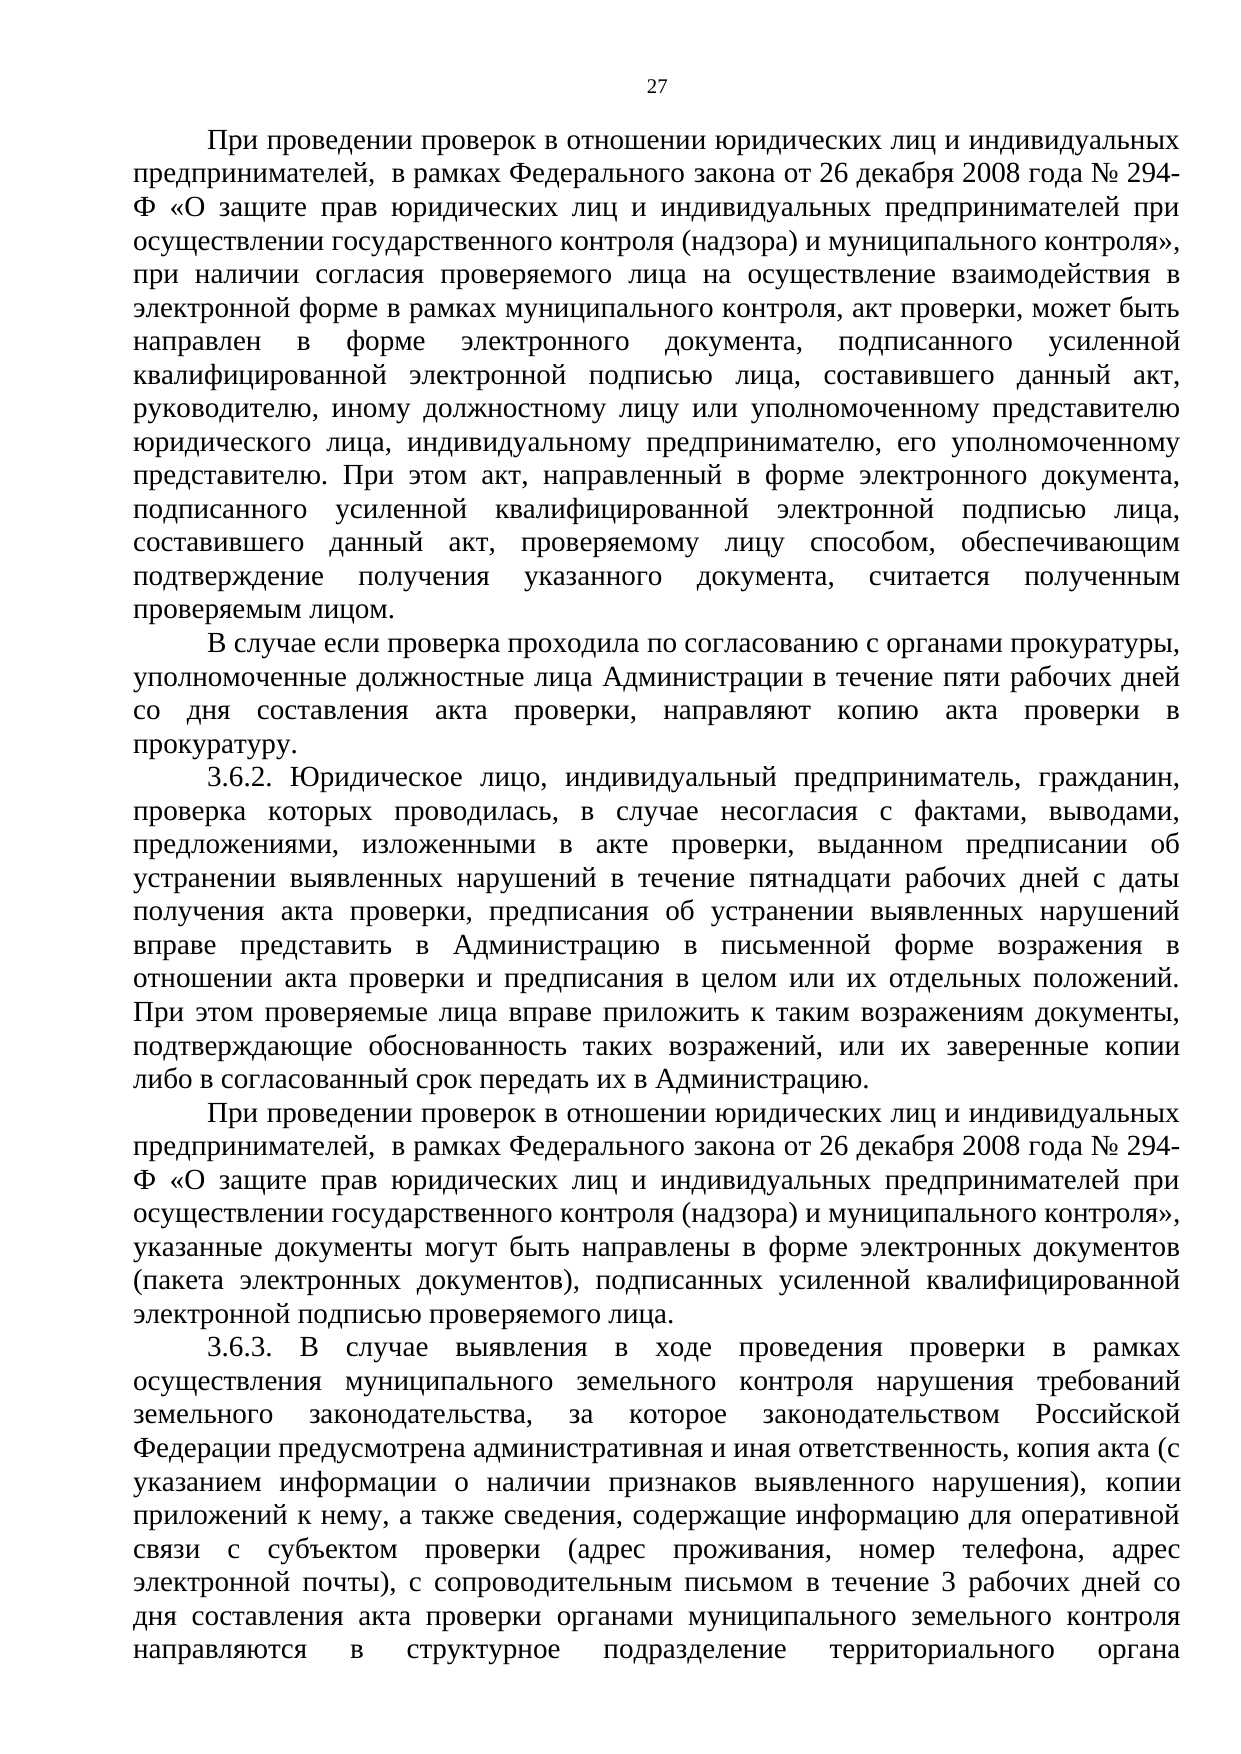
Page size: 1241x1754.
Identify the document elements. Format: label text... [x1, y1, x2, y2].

text В случае если проверка проходила по согласованию с органами прокуратуры, уполномоченные должностные лица Администрации в течение пяти рабочих дней со дня составления акта проверки, направляют копию акта проверки в прокуратуру. [133, 625, 1181, 759]
text При проведении проверок в отношении юридических лиц и индивидуальных предпринимателей, в рамках Федерального закона от 26 декабря 2008 года № 294-Ф «О защите прав юридических лиц и индивидуальных предпринимателей при осуществлении государственного контроля (надзора) и муниципального контроля», указанные документы могут быть направлены в форме электронных документов (пакета электронных документов), подписанных усиленной квалифицированной электронной подписью проверяемого лица. [133, 1095, 1181, 1329]
text При проведении проверок в отношении юридических лиц и индивидуальных предпринимателей, в рамках Федерального закона от 26 декабря 2008 года № 294-Ф «О защите прав юридических лиц и индивидуальных предпринимателей при осуществлении государственного контроля (надзора) и муниципального контроля», при наличии согласия проверяемого лица на осуществление взаимодействия в электронной форме в рамках муниципального контроля, акт проверки, может быть направлен в форме электронного документа, подписанного усиленной квалифицированной электронной подписью лица, составившего данный акт, руководителю, иному должностному лицу или уполномоченному представителю юридического лица, индивидуальному предпринимателю, его уполномоченному представителю. При этом акт, направленный в форме электронного документа, подписанного усиленной квалифицированной электронной подписью лица, составившего данный акт, проверяемому лицу способом, обеспечивающим подтверждение получения указанного документа, считается полученным проверяемым лицом. [133, 122, 1181, 625]
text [133, 1329, 1181, 1665]
text 3.6.2. Юридическое лицо, индивидуальный предприниматель, гражданин, проверка которых проводилась, в случае несогласия с фактами, выводами, предложениями, изложенными в акте проверки, выданном предписании об устранении выявленных нарушений в течение пятнадцати рабочих дней с даты получения акта проверки, предписания об устранении выявленных нарушений вправе представить в Администрацию в письменной форме возражения в отношении акта проверки и предписания в целом или их отдельных положений. При этом проверяемые лица вправе приложить к таким возражениям документы, подтверждающие обоснованность таких возражений, или их заверенные копии либо в согласованный срок передать их в Администрацию. [133, 759, 1181, 1095]
